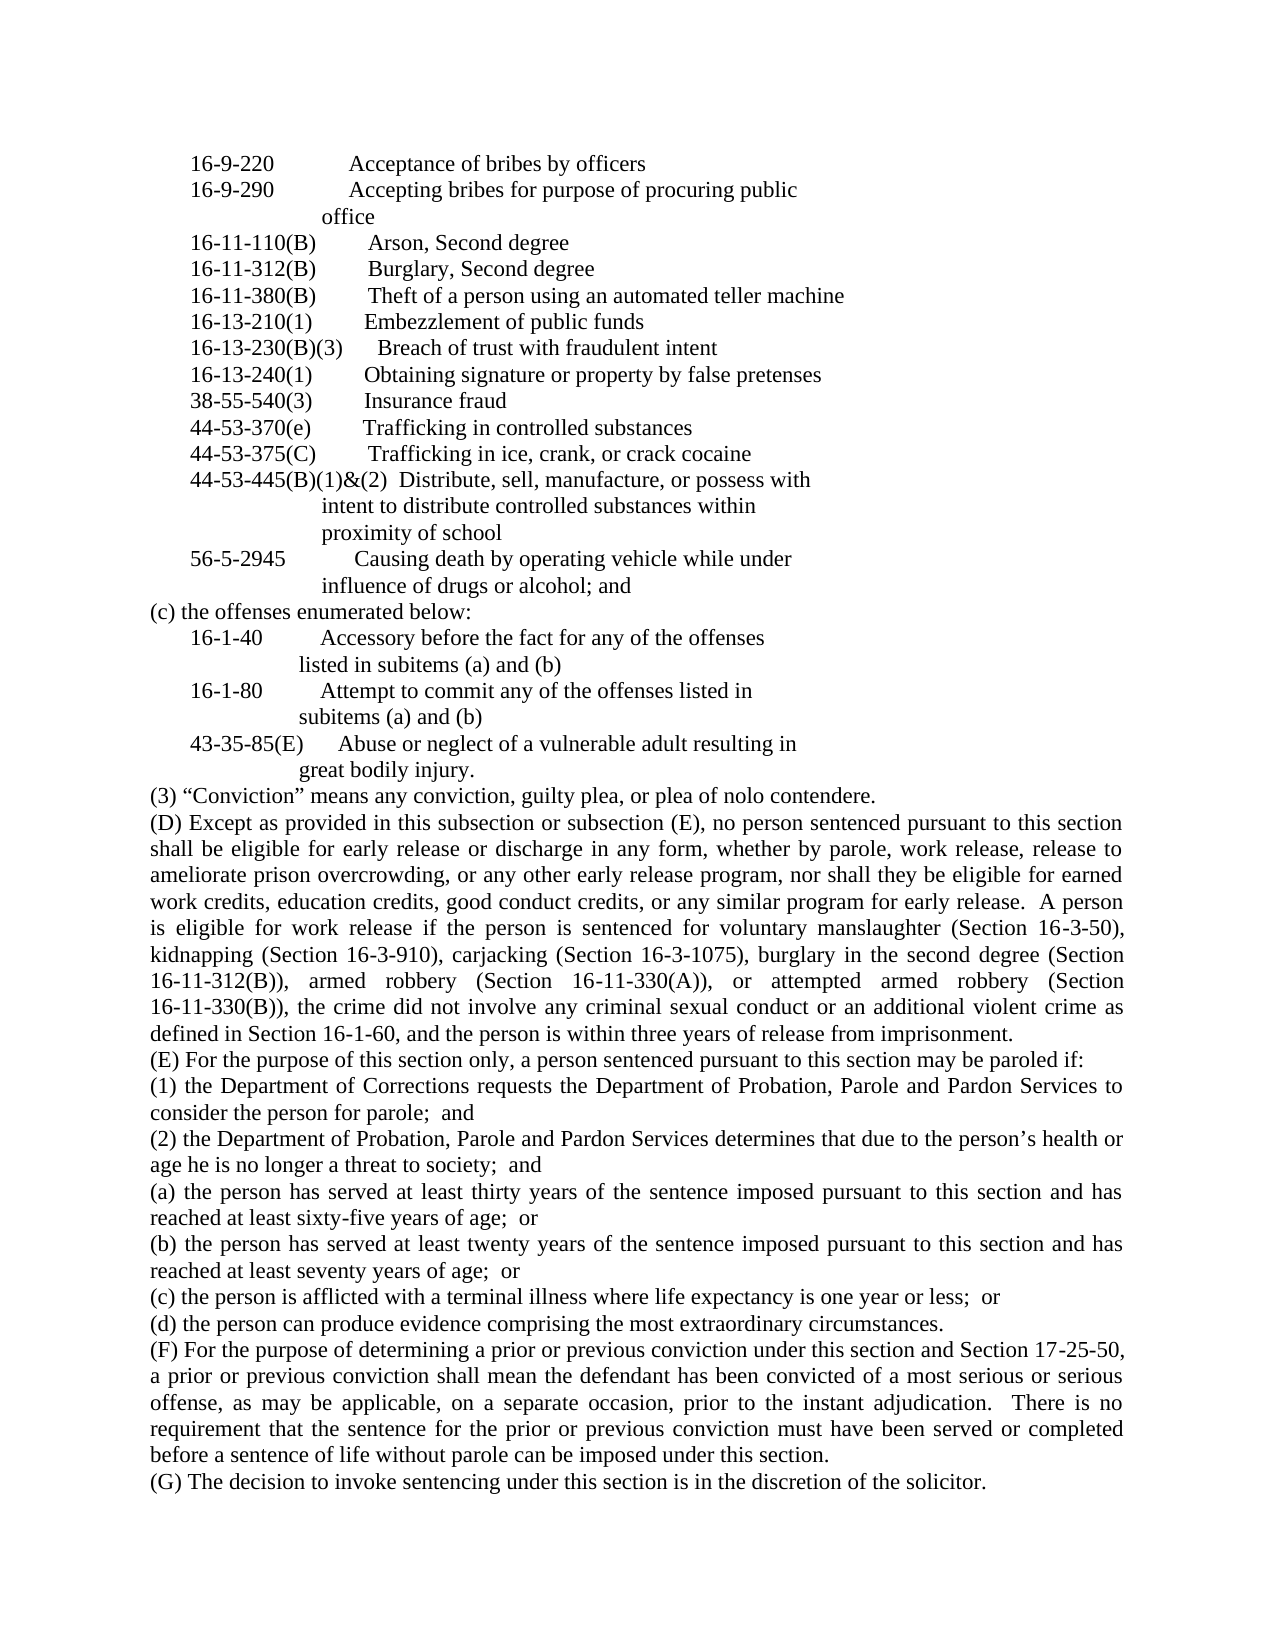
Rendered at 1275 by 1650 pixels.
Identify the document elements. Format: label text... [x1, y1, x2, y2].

text (E) For the purpose of this section only, a person sentenced pursuant to this section may be paroled if: [150, 1046, 1125, 1072]
text 16-13-210(1) Embezzlement of public funds [150, 308, 1125, 334]
text proximity of school [150, 519, 1125, 545]
text (3) “Conviction” means any conviction, guilty plea, or plea of nolo contendere. [150, 782, 1125, 809]
text (G) The decision to invoke sentencing under this section is in the discretion of the solicitor. [150, 1468, 1125, 1494]
text subitems (a) and (b) [150, 703, 1125, 730]
text 16-11-380(B) Theft of a person using an automated teller machine [150, 282, 1125, 308]
text (d) the person can produce evidence comprising the most extraordinary circumstances. [150, 1309, 1125, 1336]
text 16-9-290 Accepting bribes for purpose of procuring public [150, 176, 1125, 203]
text influence of drugs or alcohol; and [150, 572, 1125, 598]
text 16-9-220 Acceptance of bribes by officers [150, 150, 1125, 176]
text (F) For the purpose of determining a prior or previous conviction under this section and Section 17-25-50, a prior or previous conviction shall mean the defendant has been convicted of a most serious or serious offense, as may be applicable, on a separate occasion, prior to the instant adjudication. There is no requirement that the sentence for the prior or previous conviction must have been served or completed before a sentence of life without parole can be imposed under this section. [150, 1336, 1125, 1468]
text 16-11-312(B) Burglary, Second degree [150, 255, 1125, 282]
text great bodily injury. [150, 756, 1125, 782]
text (1) the Department of Corrections requests the Department of Probation, Parole and Pardon Services to consider the person for parole; and [150, 1072, 1125, 1125]
text 16-1-80 Attempt to commit any of the offenses listed in [150, 677, 1125, 703]
text 38-55-540(3) Insurance fraud [150, 387, 1125, 413]
text (c) the offenses enumerated below: [150, 598, 1125, 624]
text 43-35-85(E) Abuse or neglect of a vulnerable adult resulting in [150, 730, 1125, 756]
text office [150, 203, 1125, 229]
text 16-13-230(B)(3) Breach of trust with fraudulent intent [150, 334, 1125, 361]
text (b) the person has served at least twenty years of the sentence imposed pursuant to this section and has reached at least seventy years of age; or [150, 1231, 1125, 1283]
text listed in subitems (a) and (b) [150, 651, 1125, 677]
text 44-53-375(C) Trafficking in ice, crank, or crack cocaine [150, 440, 1125, 466]
text 56-5-2945 Causing death by operating vehicle while under [150, 545, 1125, 572]
text (2) the Department of Probation, Parole and Pardon Services determines that due to the person’s health or age he is no longer a threat to society; and [150, 1125, 1125, 1178]
text (a) the person has served at least thirty years of the sentence imposed pursuant to this section and has reached at least sixty-five years of age; or [150, 1178, 1125, 1231]
text (D) Except as provided in this subsection or subsection (E), no person sentenced pursuant to this section shall be eligible for early release or discharge in any form, whether by parole, work release, release to ameliorate prison overcrowding, or any other early release program, nor shall they be eligible for earned work credits, education credits, good conduct credits, or any similar program for early release. A person is eligible for work release if the person is sentenced for voluntary manslaughter (Section 16-3-50), kidnapping (Section 16-3-910), carjacking (Section 16-3-1075), burglary in the second degree (Section 16-11-312(B)), armed robbery (Section 16-11-330(A)), or attempted armed robbery (Section 16-11-330(B)), the crime did not involve any criminal sexual conduct or an additional violent crime as defined in Section 16-1-60, and the person is within three years of release from imprisonment. [150, 809, 1125, 1046]
text 16-1-40 Accessory before the fact for any of the offenses [150, 624, 1125, 651]
text 16-11-110(B) Arson, Second degree [150, 229, 1125, 255]
text 16-13-240(1) Obtaining signature or property by false pretenses [150, 361, 1125, 387]
text (c) the person is afflicted with a terminal illness where life expectancy is one year or less; or [150, 1283, 1125, 1309]
text 44-53-370(e) Trafficking in controlled substances [150, 413, 1125, 440]
text intent to distribute controlled substances within [150, 493, 1125, 519]
text 44-53-445(B)(1)&(2) Distribute, sell, manufacture, or possess with [150, 466, 1125, 493]
